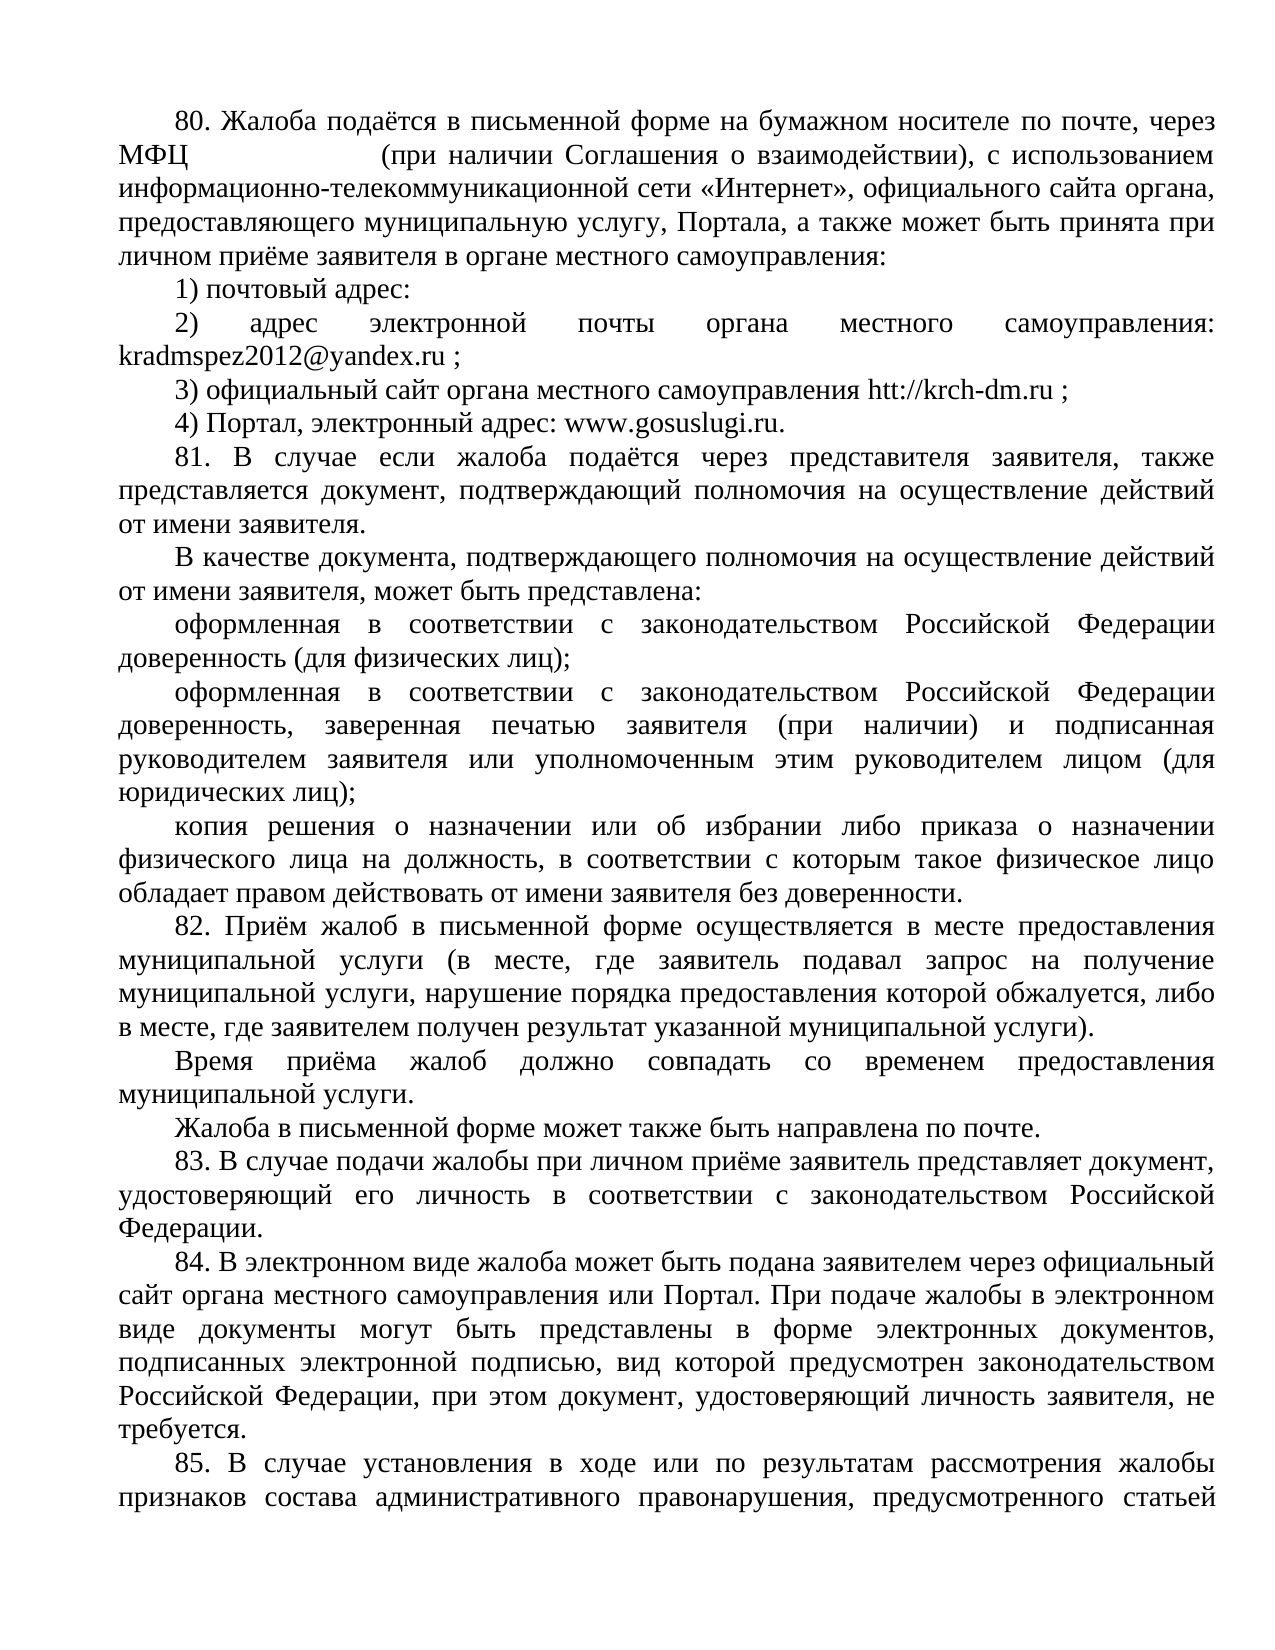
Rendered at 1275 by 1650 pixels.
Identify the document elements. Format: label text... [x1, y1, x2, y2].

text 4) Портал, электронный адрес: www.gosuslugi.ru. [118, 405, 1216, 439]
text 2) адрес электронной почты органа местного самоуправления: kradmspez2012@yandex.ru ; [118, 305, 1216, 372]
text копия решения о назначении или об избрании либо приказа о назначении физического лица на должность, в соответствии с которым такое физическое лицо обладает правом действовать от имени заявителя без доверенности. [118, 808, 1216, 908]
text 1) почтовый адрес: [118, 271, 1216, 305]
text оформленная в соответствии с законодательством Российской Федерации доверенность, заверенная печатью заявителя (при наличии) и подписанная руководителем заявителя или уполномоченным этим руководителем лицом (для юридических лиц); [118, 674, 1216, 808]
text Время приёма жалоб должно совпадать со временем предоставления муниципальной услуги. [118, 1043, 1216, 1110]
text 80. Жалоба подаётся в письменной форме на бумажном носителе по почте, через МФЦ (при наличии Соглашения о взаимодействии), с использованием информационно-телекоммуникационной сети «Интернет», официального сайта органа, предоставляющего муниципальную услугу, Портала, а также может быть принята при личном приёме заявителя в органе местного самоуправления: [118, 103, 1216, 271]
text 81. В случае если жалоба подаётся через представителя заявителя, также представляется документ, подтверждающий полномочия на осуществление действий от имени заявителя. [118, 439, 1216, 539]
text 3) официальный сайт органа местного самоуправления htt://krch-dm.ru ; [118, 372, 1216, 405]
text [118, 1445, 1216, 1512]
text 82. Приём жалоб в письменной форме осуществляется в месте предоставления муниципальной услуги (в месте, где заявитель подавал запрос на получение муниципальной услуги, нарушение порядка предоставления которой обжалуется, либо в месте, где заявителем получен результат указанной муниципальной услуги). [118, 908, 1216, 1043]
text 84. В электронном виде жалоба может быть подана заявителем через официальный сайт органа местного самоуправления или Портал. При подаче жалобы в электронном виде документы могут быть представлены в форме электронных документов, подписанных электронной подписью, вид которой предусмотрен законодательством Российской Федерации, при этом документ, удостоверяющий личность заявителя, не требуется. [118, 1244, 1216, 1445]
text оформленная в соответствии с законодательством Российской Федерации доверенность (для физических лиц); [118, 607, 1216, 674]
text В качестве документа, подтверждающего полномочия на осуществление действий от имени заявителя, может быть представлена: [118, 539, 1216, 607]
text Жалоба в письменной форме может также быть направлена по почте. [118, 1110, 1216, 1143]
text 83. В случае подачи жалобы при личном приёме заявитель представляет документ, удостоверяющий его личность в соответствии с законодательством Российской Федерации. [118, 1143, 1216, 1244]
